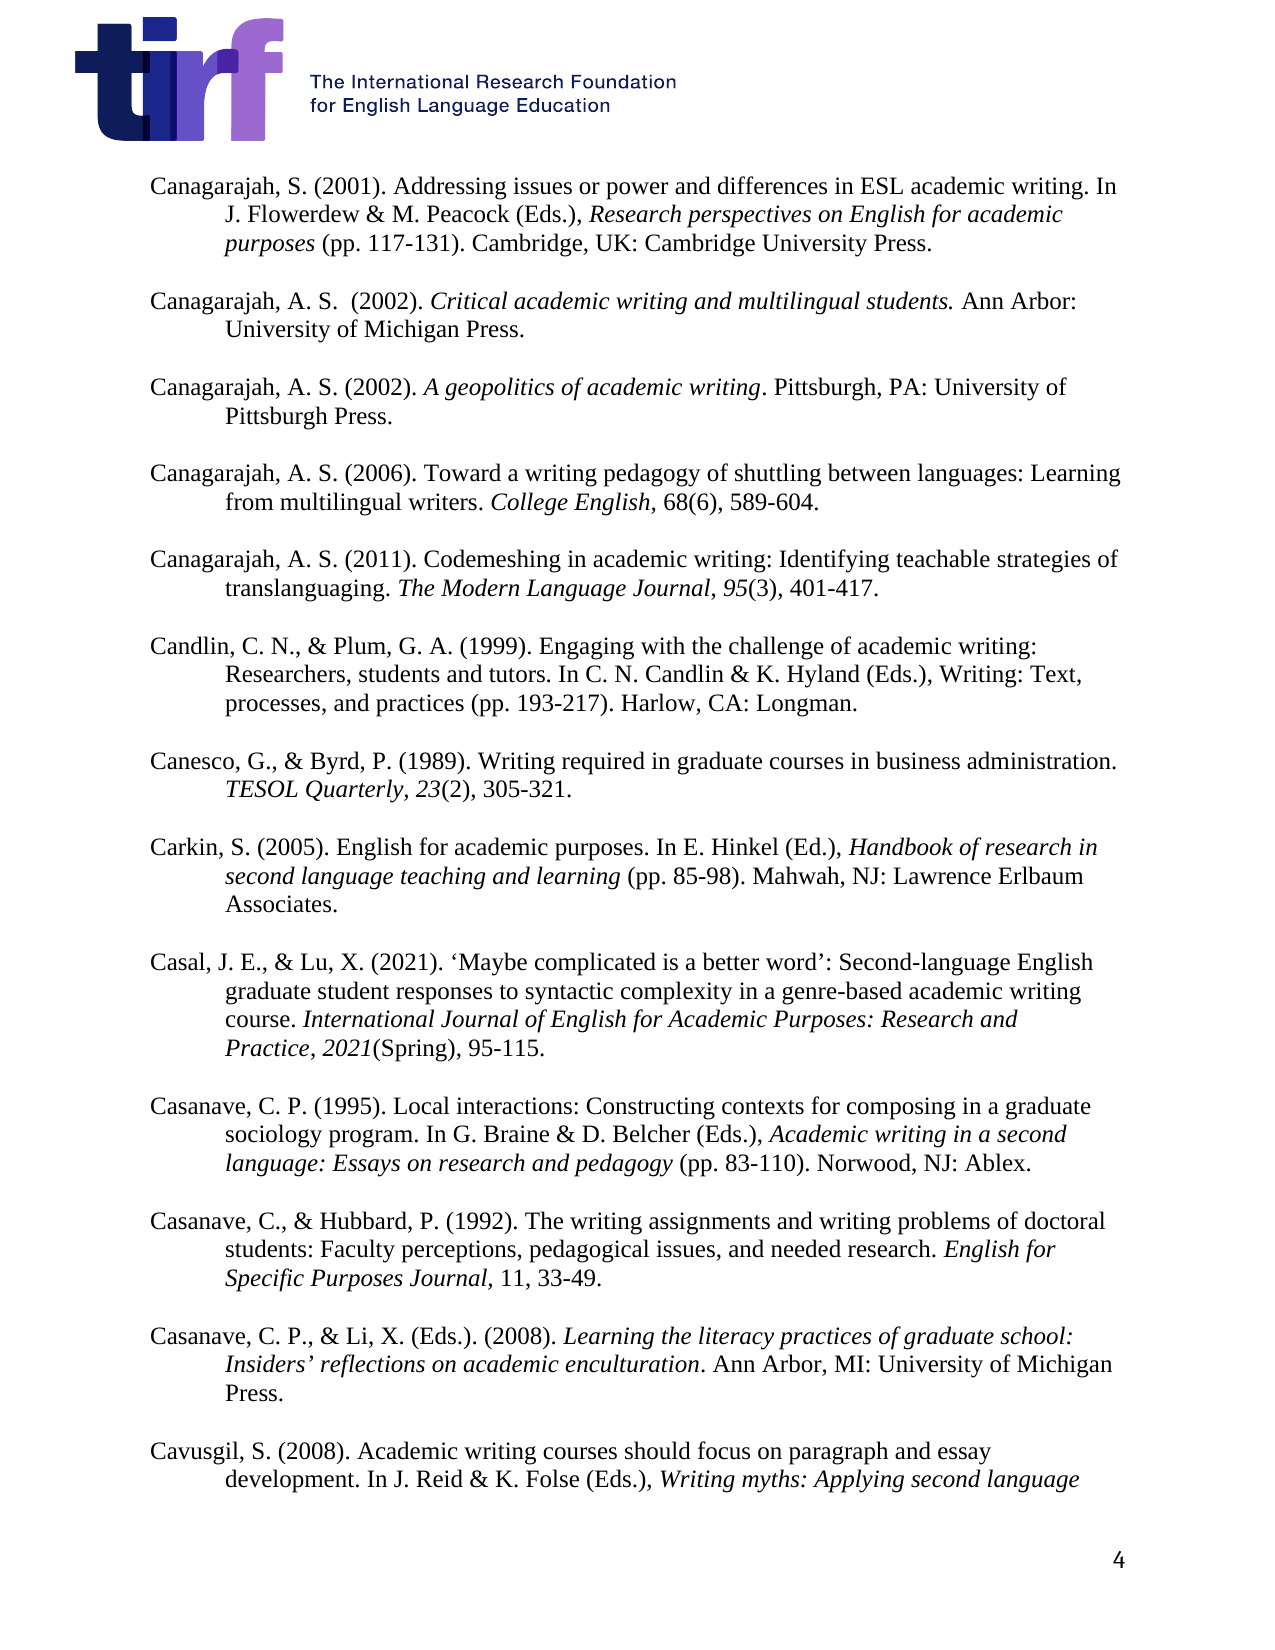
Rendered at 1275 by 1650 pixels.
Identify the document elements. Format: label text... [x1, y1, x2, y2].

picture [75, 17, 683, 141]
text Canagarajah, A. S. (2006). Toward a writing pedagogy of shuttling between languages: Learning from multilingual writers. College English, 68(6), 589-604. [150, 458, 1125, 516]
text Candlin, C. N., & Plum, G. A. (1999). Engaging with the challenge of academic writing: Researchers, students and tutors. In C. N. Candlin & K. Hyland (Eds.), Writing: Text, processes, and practices (pp. 193-217). Harlow, CA: Longman. [150, 631, 1125, 717]
text Canagarajah, A. S. (2002). Critical academic writing and multilingual students. Ann Arbor: University of Michigan Press. [150, 286, 1125, 343]
text Canagarajah, A. S. (2011). Codemeshing in academic writing: Identifying teachable strategies of translanguaging. The Modern Language Journal, 95(3), 401-417. [150, 544, 1125, 602]
text Casal, J. E., & Lu, X. (2021). ‘Maybe complicated is a better word’: Second-language English graduate student responses to syntactic complexity in a genre-based academic writing course. International Journal of English for Academic Purposes: Research and Practice, 2021(Spring), 95-115. [150, 947, 1125, 1062]
text Canesco, G., & Byrd, P. (1989). Writing required in graduate courses in business administration. TESOL Quarterly, 23(2), 305-321. [150, 746, 1125, 803]
text Carkin, S. (2005). English for academic purposes. In E. Hinkel (Ed.), Handbook of research in second language teaching and learning (pp. 85-98). Mahwah, NJ: Lawrence Erlbaum Associates. [150, 832, 1125, 918]
text Casanave, C. P. (1995). Local interactions: Constructing contexts for composing in a graduate sociology program. In G. Braine & D. Belcher (Eds.), Academic writing in a second language: Essays on research and pedagogy (pp. 83-110). Norwood, NJ: Ablex. [150, 1091, 1125, 1177]
text Casanave, C., & Hubbard, P. (1992). The writing assignments and writing problems of doctoral students: Faculty perceptions, pedagogical issues, and needed research. English for Specific Purposes Journal, 11, 33-49. [150, 1206, 1125, 1292]
text Casanave, C. P., & Li, X. (Eds.). (2008). Learning the literacy practices of graduate school: Insiders’ reflections on academic enculturation. Ann Arbor, MI: University of Michigan Press. [150, 1321, 1125, 1407]
text Canagarajah, S. (2001). Addressing issues or power and differences in ESL academic writing. In J. Flowerdew & M. Peacock (Eds.), Research perspectives on English for academic purposes (pp. 117-131). Cambridge, UK: Cambridge University Press. [150, 171, 1125, 257]
text Canagarajah, A. S. (2002). A geopolitics of academic writing. Pittsburgh, PA: University of Pittsburgh Press. [150, 372, 1125, 429]
